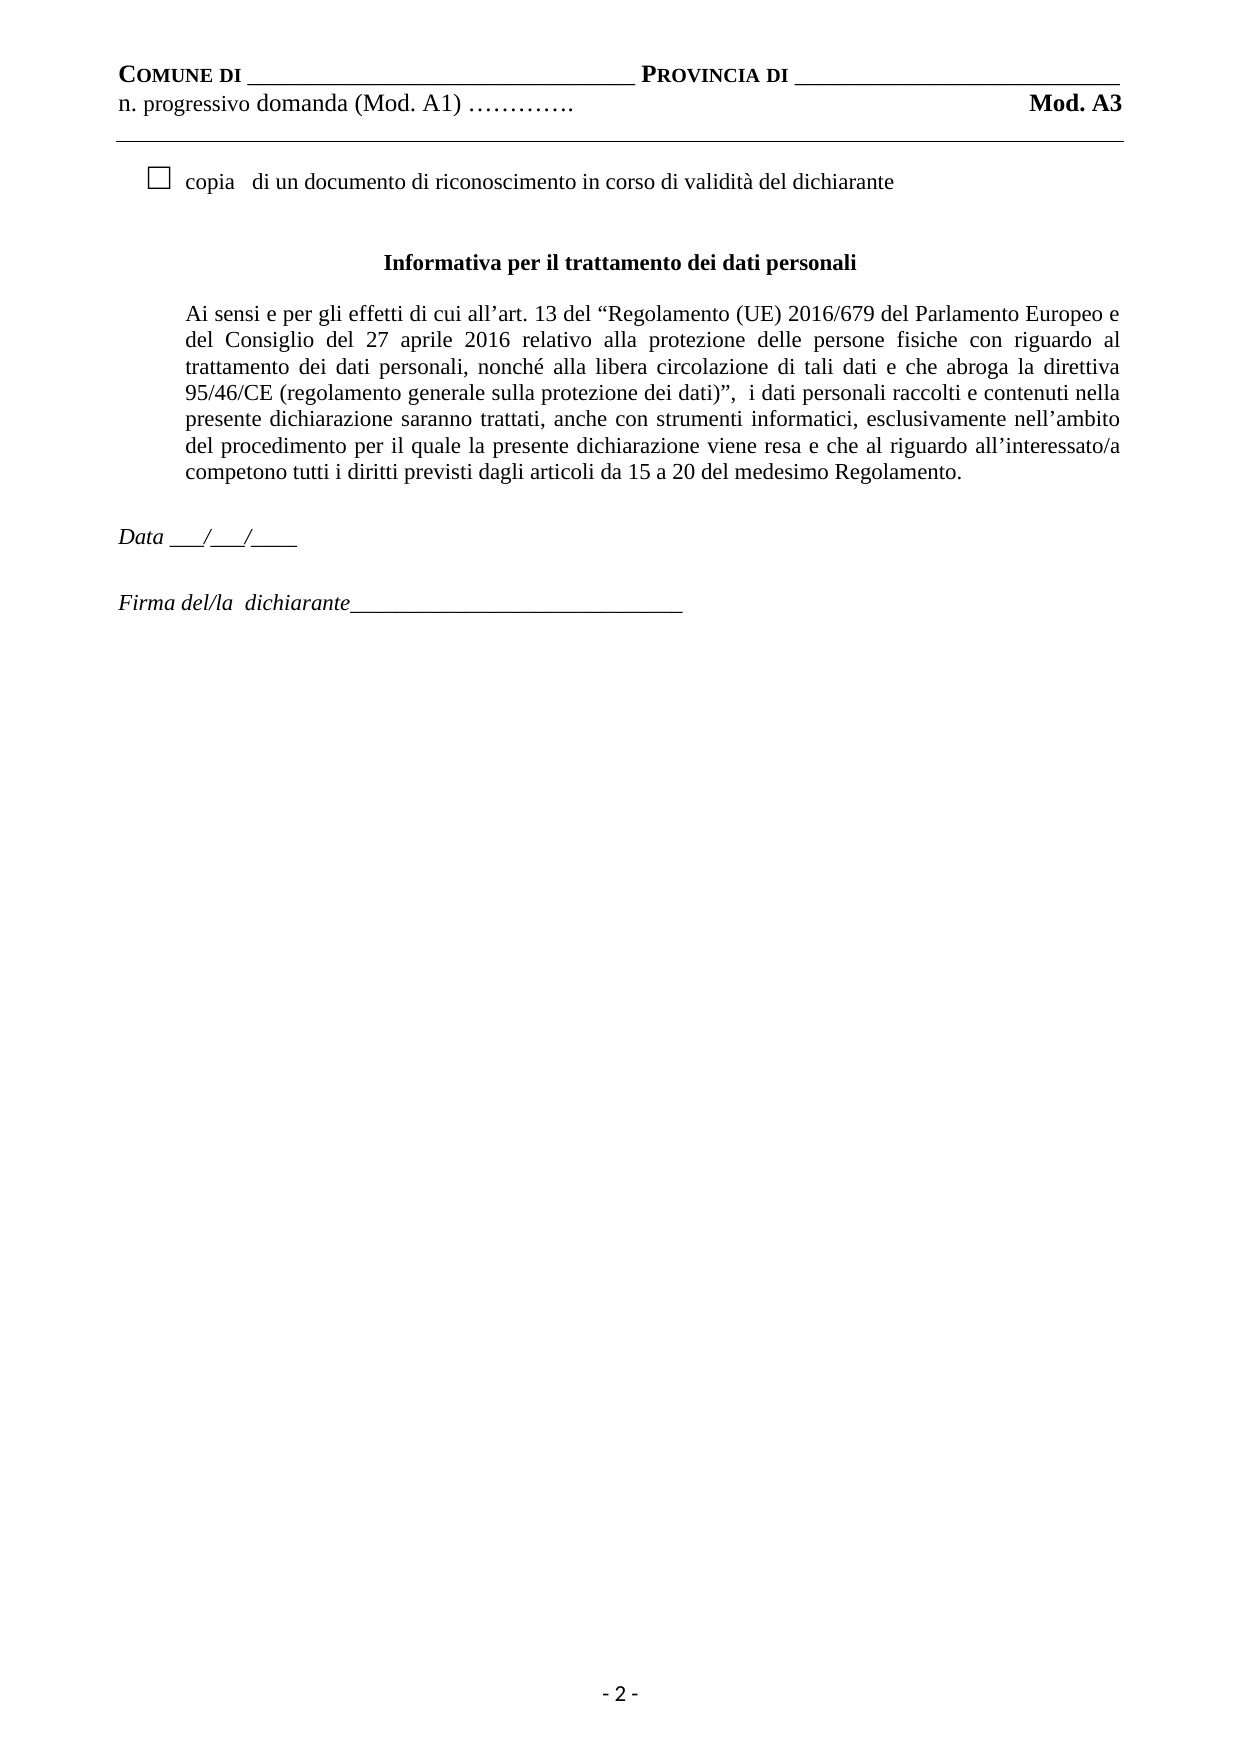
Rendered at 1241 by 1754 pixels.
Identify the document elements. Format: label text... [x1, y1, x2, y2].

text Informativa per il trattamento dei dati personali [118, 249, 1122, 275]
text Data ___/___/____ [118, 523, 1122, 550]
text Firma del/la dichiarante_____________________________ [118, 588, 1122, 615]
list copia di un documento di riconoscimento in corso di validità del dichiarante [148, 154, 1122, 197]
list Ai sensi e per gli effetti di cui all’art. 13 del “Regolamento (UE) 2016/679 del Parlamento Europeo e del Consiglio del 27 aprile 2016 relativo alla protezione delle persone fisiche con riguardo al trattamento dei dati personali, nonché alla libera circolazione di tali dati e che abroga la direttiva 95/46/CE (regolamento generale sulla protezione dei dati)”, i dati personali raccolti e contenuti nella presente dichiarazione saranno trattati, anche con strumenti informatici, esclusivamente nell’ambito del procedimento per il quale la presente dichiarazione viene resa e che al riguardo all’interessato/a competono tutti i diritti previsti dagli articoli da 15 a 20 del medesimo Regolamento. [185, 300, 1122, 484]
